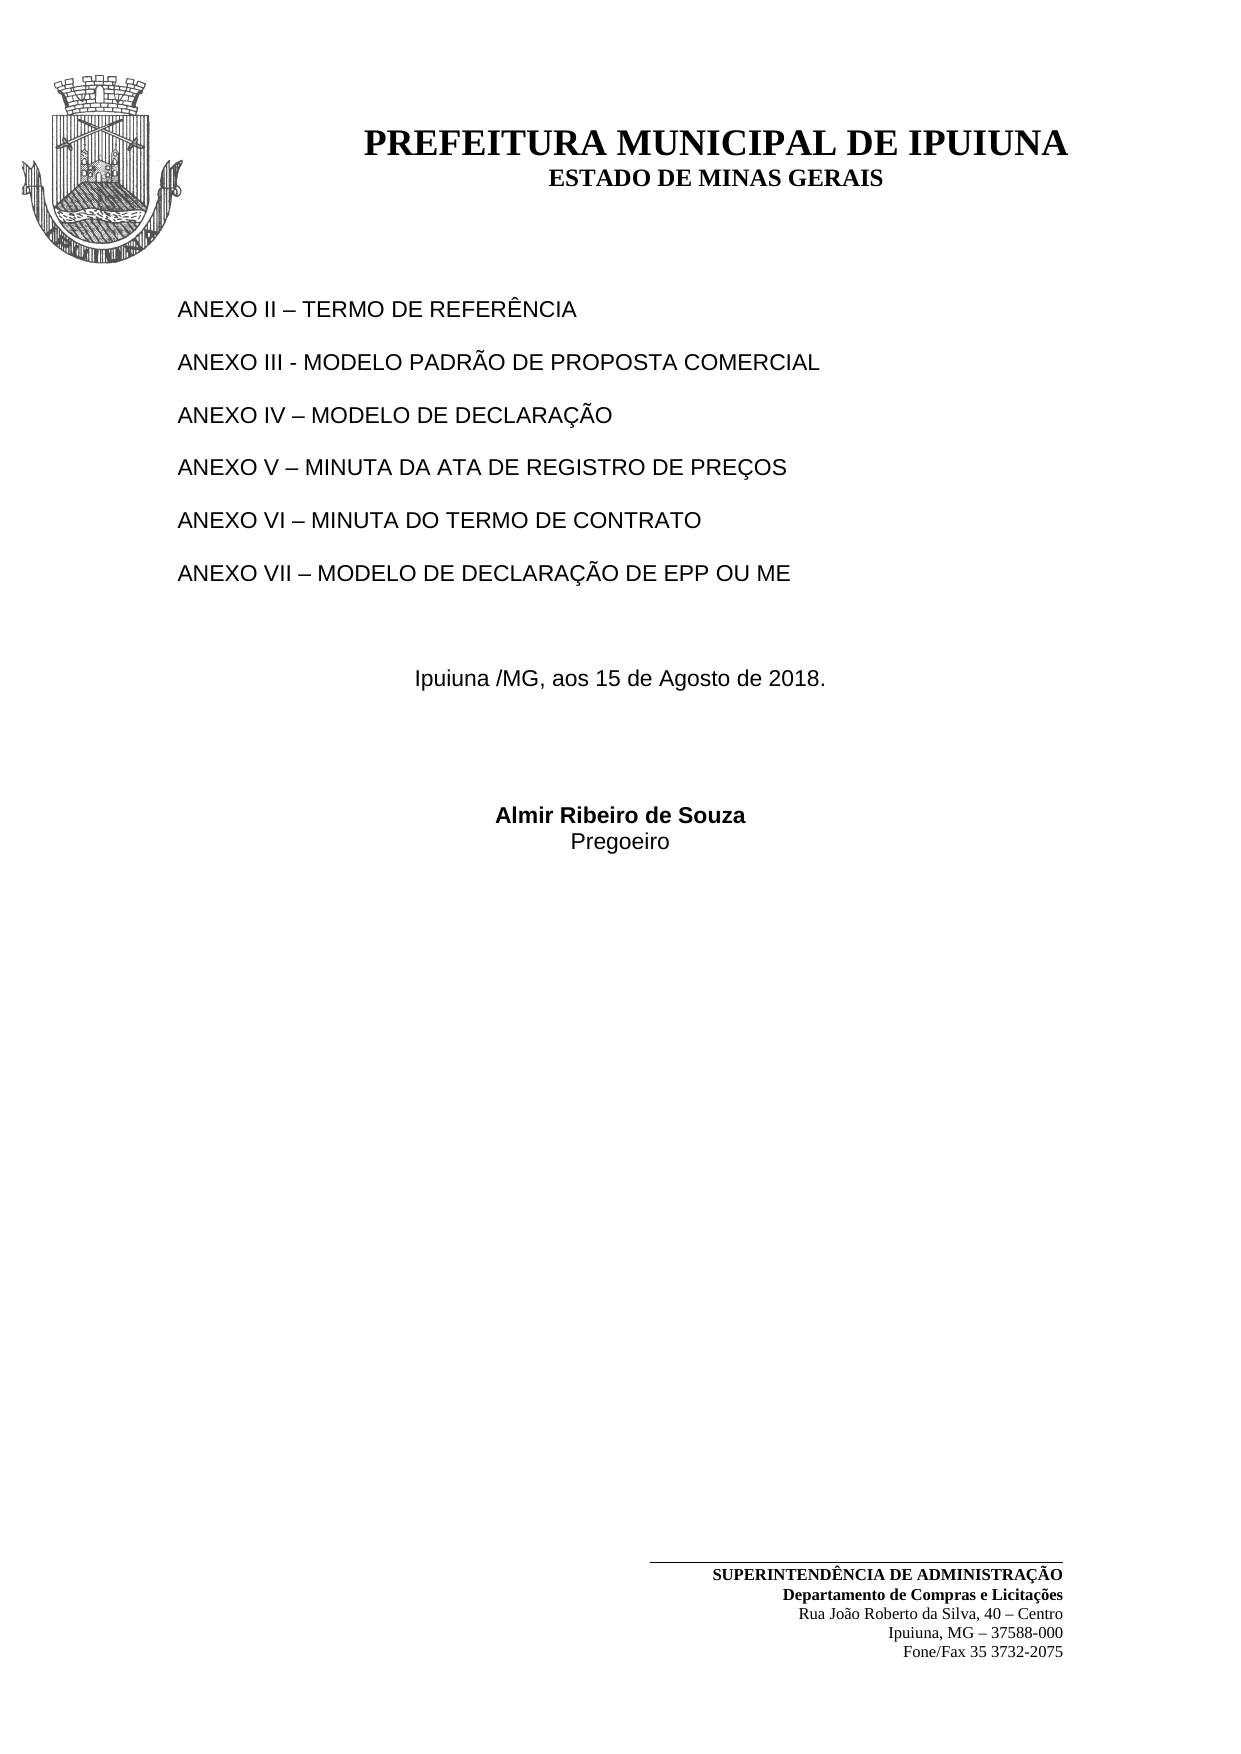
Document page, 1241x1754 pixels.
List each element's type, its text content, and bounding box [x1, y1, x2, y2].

text ANEXO IV – MODELO DE DECLARAÇÃO [177, 402, 1063, 428]
text Ipuiuna /MG, aos 15 de Agosto de 2018. [177, 665, 1063, 692]
text ANEXO III - MODELO PADRÃO DE PROPOSTA COMERCIAL [177, 349, 1063, 375]
text ANEXO VII – MODELO DE DECLARAÇÃO DE EPP OU ME [177, 560, 1063, 586]
text Pregoeiro [177, 828, 1063, 854]
text ANEXO VI – MINUTA DO TERMO DE CONTRATO [177, 507, 1063, 533]
picture [21, 73, 183, 268]
text ANEXO II – TERMO DE REFERÊNCIA [177, 296, 1063, 323]
text Almir Ribeiro de Souza [177, 802, 1063, 828]
text ANEXO V – MINUTA DA ATA DE REGISTRO DE PREÇOS [177, 454, 1063, 481]
